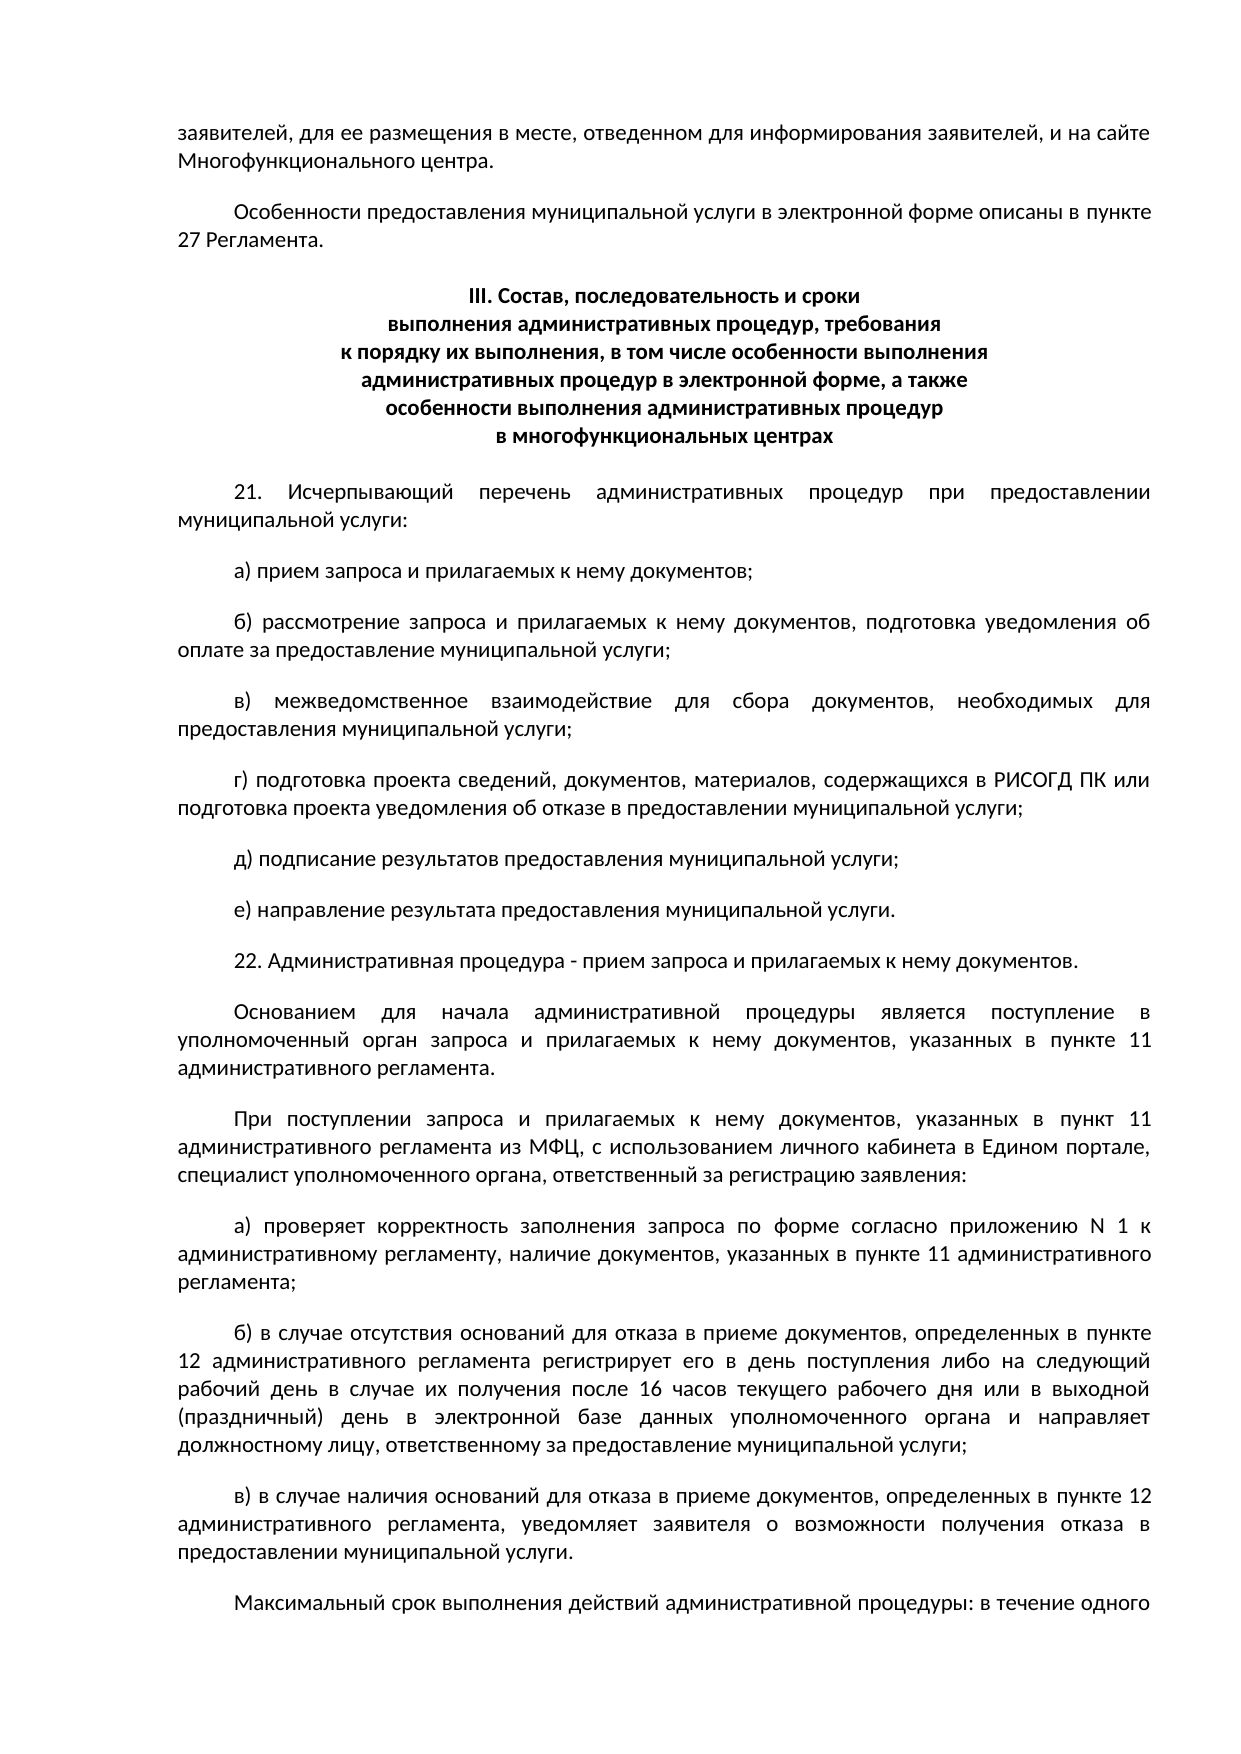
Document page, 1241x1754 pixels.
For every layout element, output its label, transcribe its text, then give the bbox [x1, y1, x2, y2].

text 22. Административная процедура - прием запроса и прилагаемых к нему документов. [177, 946, 1152, 974]
text а) прием запроса и прилагаемых к нему документов; [177, 556, 1152, 584]
text д) подписание результатов предоставления муниципальной услуги; [177, 844, 1152, 872]
text в) межведомственное взаимодействие для сбора документов, необходимых для предоставления муниципальной услуги; [177, 686, 1152, 742]
text Основанием для начала административной процедуры является поступление в уполномоченный орган запроса и прилагаемых к нему документов, указанных в пункте 11 административного регламента. [177, 997, 1152, 1081]
title особенности выполнения административных процедур [177, 393, 1152, 421]
text б) в случае отсутствия оснований для отказа в приеме документов, определенных в пункте 12 административного регламента регистрирует его в день поступления либо на следующий рабочий день в случае их получения после 16 часов текущего рабочего дня или в выходной (праздничный) день в электронной базе данных уполномоченного органа и направляет должностному лицу, ответственному за предоставление муниципальной услуги; [177, 1318, 1152, 1458]
title административных процедур в электронной форме, а также [177, 365, 1152, 393]
title III. Состав, последовательность и сроки [177, 281, 1152, 309]
text а) проверяет корректность заполнения запроса по форме согласно приложению N 1 к административному регламенту, наличие документов, указанных в пункте 11 административного регламента; [177, 1211, 1152, 1295]
title к порядку их выполнения, в том числе особенности выполнения [177, 337, 1152, 365]
text При поступлении запроса и прилагаемых к нему документов, указанных в пункт 11 административного регламента из МФЦ, с использованием личного кабинета в Едином портале, специалист уполномоченного органа, ответственный за регистрацию заявления: [177, 1104, 1152, 1188]
text Особенности предоставления муниципальной услуги в электронной форме описаны в пункте 27 Регламента. [177, 197, 1152, 253]
text в) в случае наличия оснований для отказа в приеме документов, определенных в пункте 12 административного регламента, уведомляет заявителя о возможности получения отказа в предоставлении муниципальной услуги. [177, 1481, 1152, 1565]
text 21. Исчерпывающий перечень административных процедур при предоставлении муниципальной услуги: [177, 477, 1152, 533]
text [177, 118, 1152, 174]
title выполнения административных процедур, требования [177, 309, 1152, 337]
title в многофункциональных центрах [177, 421, 1152, 449]
text г) подготовка проекта сведений, документов, материалов, содержащихся в РИСОГД ПК или подготовка проекта уведомления об отказе в предоставлении муниципальной услуги; [177, 765, 1152, 821]
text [177, 1588, 1152, 1616]
text е) направление результата предоставления муниципальной услуги. [177, 895, 1152, 923]
text б) рассмотрение запроса и прилагаемых к нему документов, подготовка уведомления об оплате за предоставление муниципальной услуги; [177, 607, 1152, 663]
